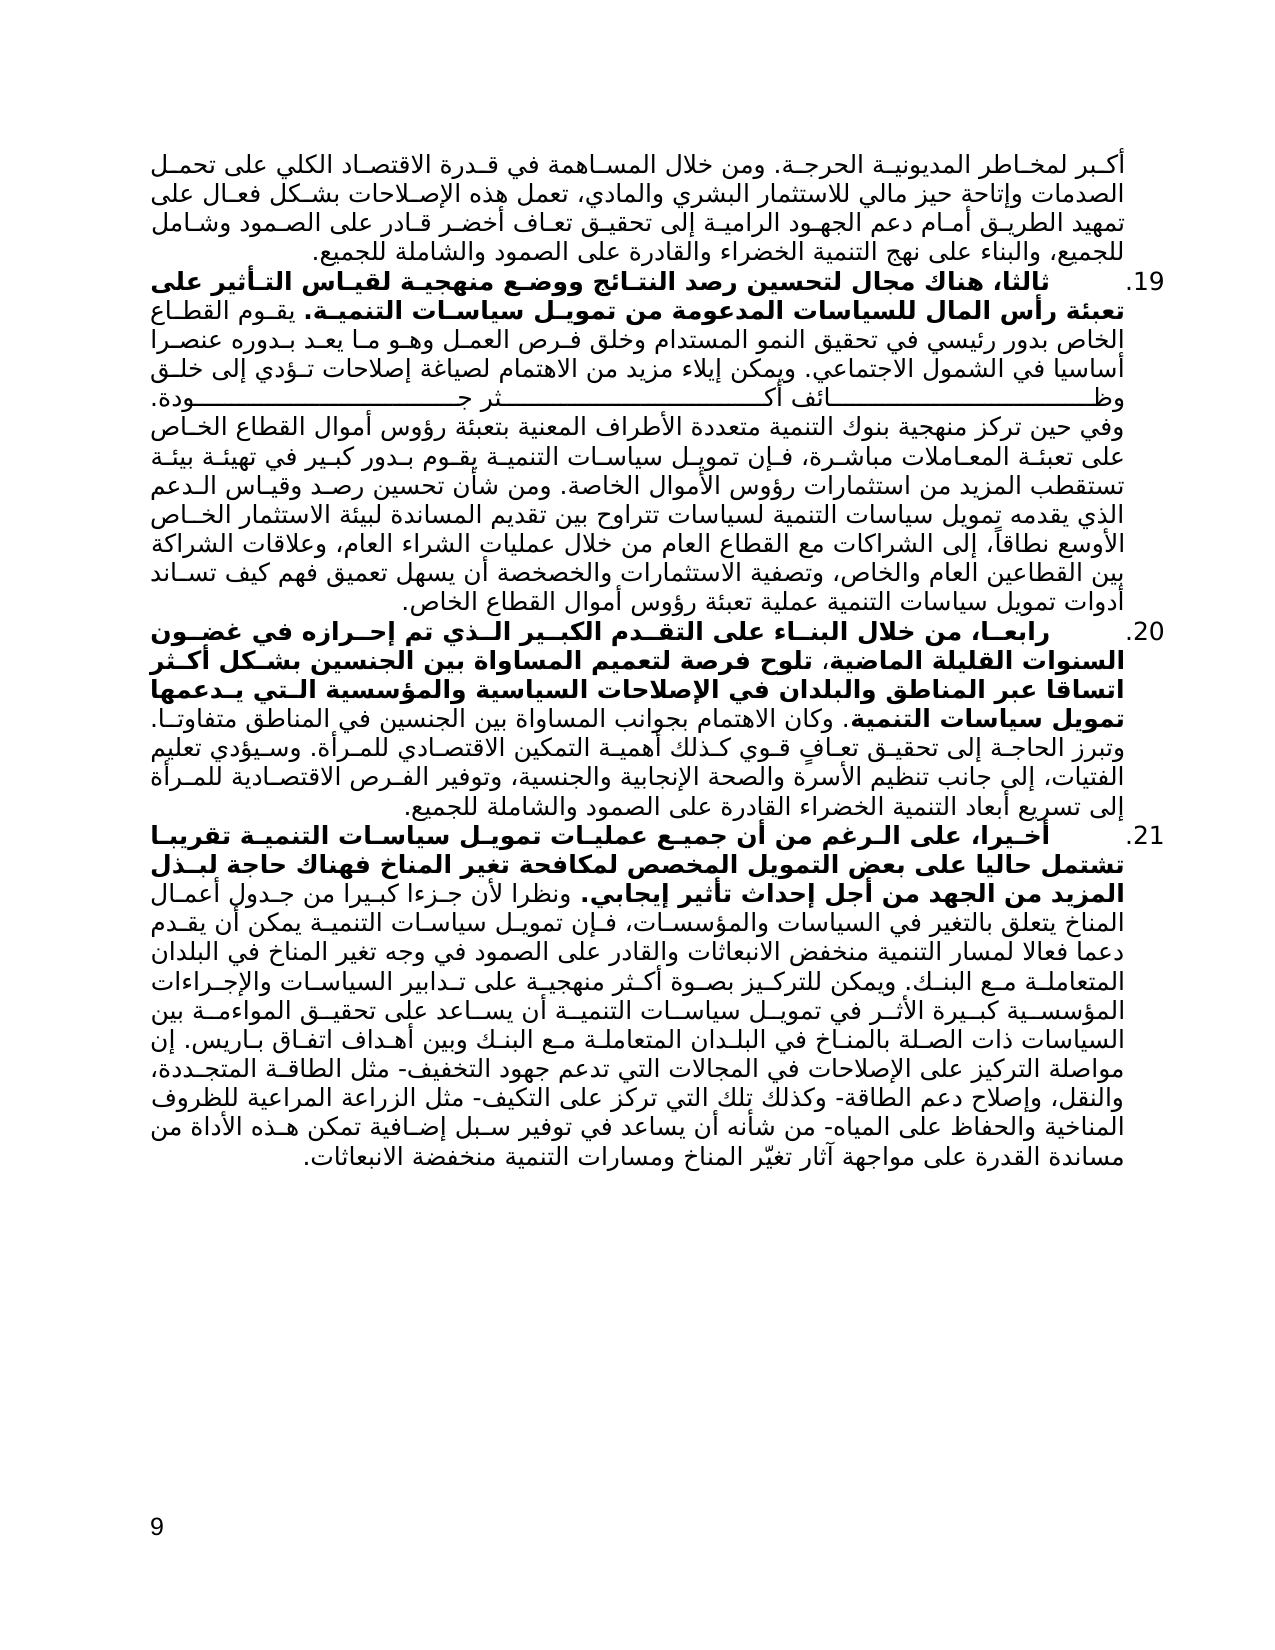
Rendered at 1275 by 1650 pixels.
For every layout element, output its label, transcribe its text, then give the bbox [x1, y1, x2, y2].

list ثالثا، هناك مجال لتحسين رصد النتائج ووضع منهجية لقياس التأثير على تعبئة رأس المال للسياسات المدعومة من تمويل سياسات التنمية. يقوم القطاع الخاص بدور رئيسي في تحقيق النمو المستدام وخلق فرص العمل وهو ما يعد بدوره عنصرا أساسيا في الشمول الاجتماعي. ويمكن إيلاء مزيد من الاهتمام لصياغة إصلاحات تؤدي إلى خلق وظائف أكثر جودة. وفي حين تركز منهجية بنوك التنمية متعددة الأطراف المعنية بتعبئة رؤوس أموال القطاع الخاص على تعبئة المعاملات مباشرة، فإن تمويل سياسات التنمية يقوم بدور كبير في تهيئة بيئة تستقطب المزيد من استثمارات رؤوس الأموال الخاصة. ومن شأن تحسين رصد وقياس الدعم الذي يقدمه تمويل سياسات التنمية لسياسات تتراوح بين تقديم المساندة لبيئة الاستثمار الخاص الأوسع نطاقاً، إلى الشراكات مع القطاع العام من خلال عمليات الشراء العام، وعلاقات الشراكة بين القطاعين العام والخاص، وتصفية الاستثمارات والخصخصة أن يسهل تعميق فهم كيف تساند أدوات تمويل سياسات التنمية عملية تعبئة رؤوس أموال القطاع الخاص. [150, 267, 1125, 617]
list رابعا، من خلال البناء على التقدم الكبير الذي تم إحرازه في غضون السنوات القليلة الماضية، تلوح فرصة لتعميم المساواة بين الجنسين بشكل أكثر اتساقا عبر المناطق والبلدان في الإصلاحات السياسية والمؤسسية التي يدعمها تمويل سياسات التنمية. وكان الاهتمام بجوانب المساواة بين الجنسين في المناطق متفاوتا. وتبرز الحاجة إلى تحقيق تعافٍ قوي كذلك أهمية التمكين الاقتصادي للمرأة. وسيؤدي تعليم الفتيات، إلى جانب تنظيم الأسرة والصحة الإنجابية والجنسية، وتوفير الفرص الاقتصادية للمرأة إلى تسريع أبعاد التنمية الخضراء القادرة على الصمود والشاملة للجميع. [150, 617, 1125, 821]
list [150, 150, 1125, 267]
list أخيرا، على الرغم من أن جميع عمليات تمويل سياسات التنمية تقريبا تشتمل حاليا على بعض التمويل المخصص لمكافحة تغير المناخ فهناك حاجة لبذل المزيد من الجهد من أجل إحداث تأثير إيجابي. ونظرا لأن جزءا كبيرا من جدول أعمال المناخ يتعلق بالتغير في السياسات والمؤسسات، فإن تمويل سياسات التنمية يمكن أن يقدم دعما فعالا لمسار التنمية منخفض الانبعاثات والقادر على الصمود في وجه تغير المناخ في البلدان المتعاملة مع البنك. ويمكن للتركيز بصوة أكثر منهجية على تدابير السياسات والإجراءات المؤسسية كبيرة الأثر في تمويل سياسات التنمية أن يساعد على تحقيق المواءمة بين السياسات ذات الصلة بالمناخ في البلدان المتعاملة مع البنك وبين أهداف اتفاق باريس. إن مواصلة التركيز على الإصلاحات في المجالات التي تدعم جهود التخفيف- مثل الطاقة المتجددة، والنقل، وإصلاح دعم الطاقة- وكذلك تلك التي تركز على التكيف- مثل الزراعة المراعية للظروف المناخية والحفاظ على المياه- من شأنه أن يساعد في توفير سبل إضافية تمكن هذه الأداة من مساندة القدرة على مواجهة آثار تغيّر المناخ ومسارات التنمية منخفضة الانبعاثات. [150, 821, 1125, 1171]
